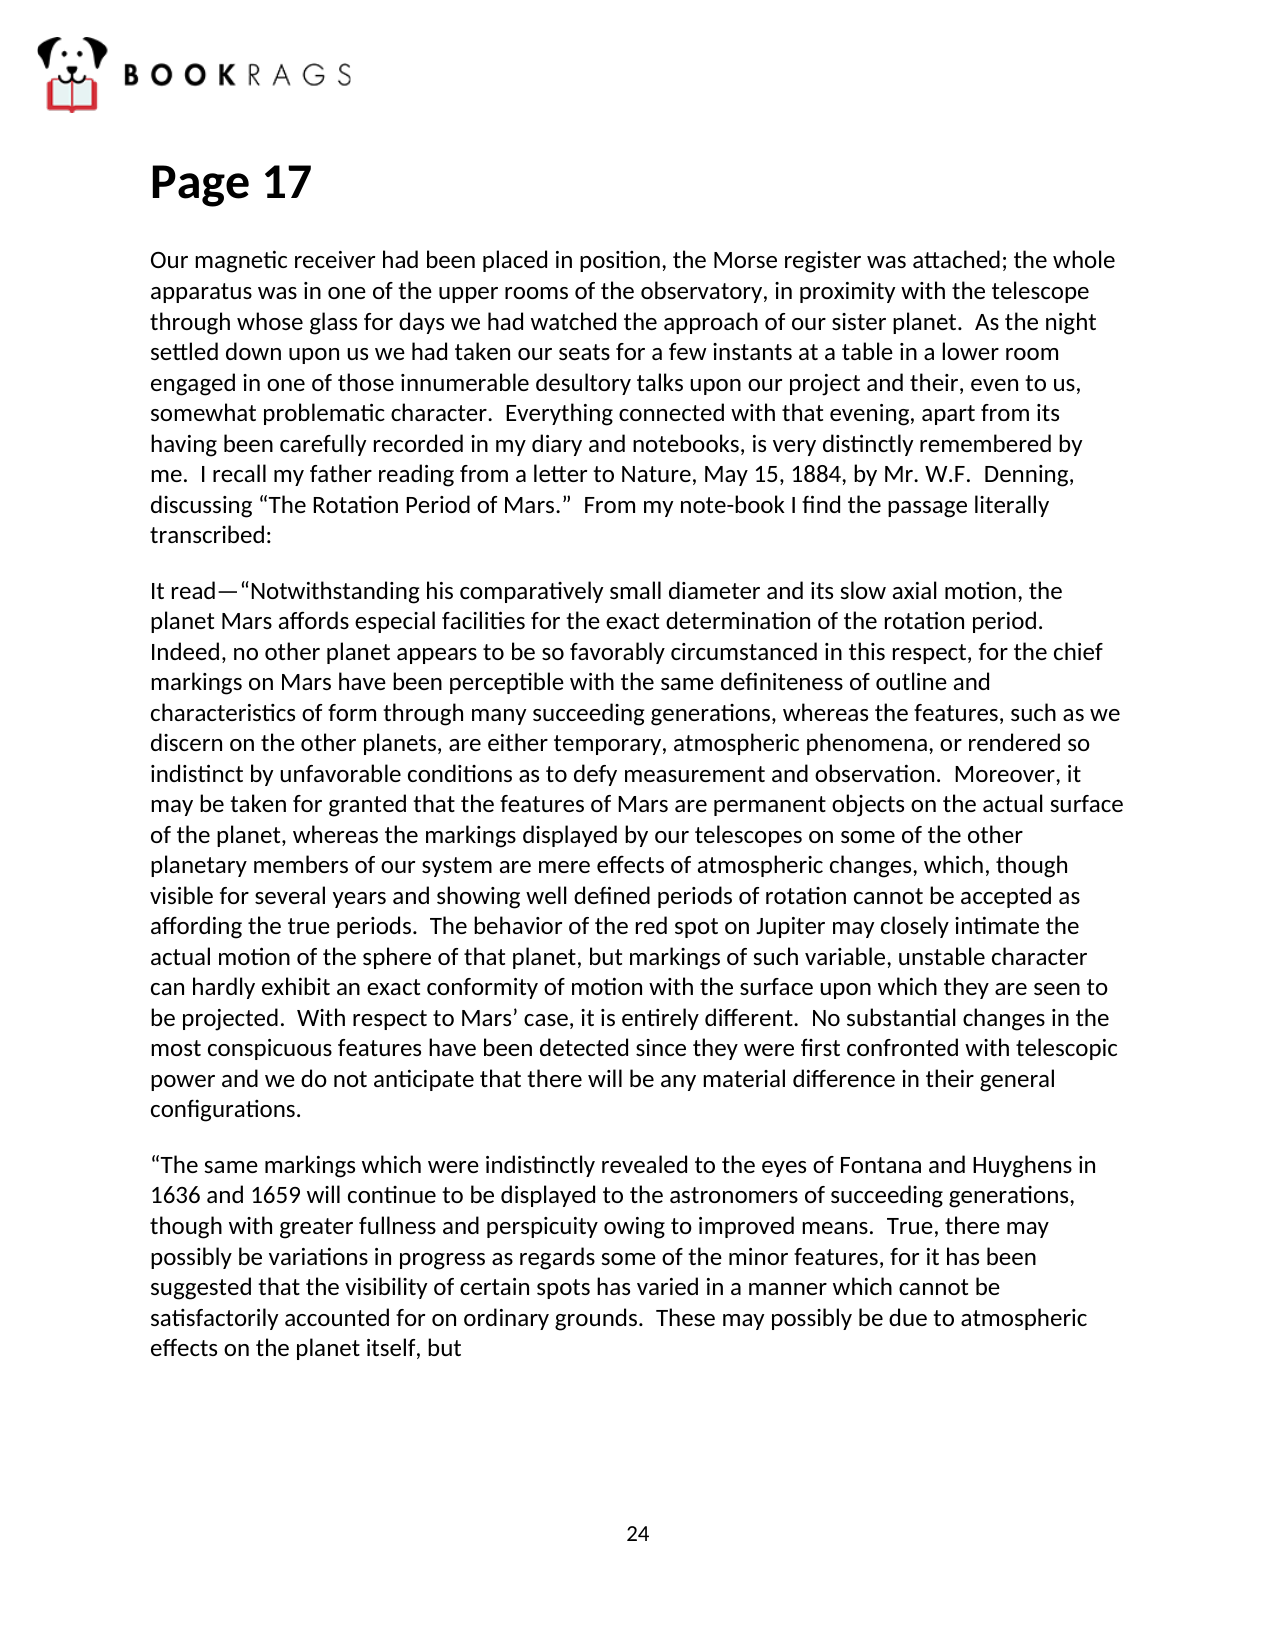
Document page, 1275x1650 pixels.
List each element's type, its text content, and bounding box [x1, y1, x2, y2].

text Page 17 [150, 150, 1125, 211]
text It read—­“Notwithstanding his comparatively small diameter and its slow axial motion, the planet Mars affords especial facilities for the exact determination of the rotation period. Indeed, no other planet appears to be so favorably circumstanced in this respect, for the chief markings on Mars have been perceptible with the same definiteness of outline and characteristics of form through many succeeding generations, whereas the features, such as we discern on the other planets, are either temporary, atmospheric phenomena, or rendered so indistinct by unfavorable conditions as to defy measurement and observation. Moreover, it may be taken for granted that the features of Mars are permanent objects on the actual surface of the planet, whereas the markings displayed by our telescopes on some of the other planetary members of our system are mere effects of atmospheric changes, which, though visible for several years and showing well defined periods of rotation cannot be accepted as affording the true periods. The behavior of the red spot on Jupiter may closely intimate the actual motion of the sphere of that planet, but markings of such variable, unstable character can hardly exhibit an exact conformity of motion with the surface upon which they are seen to be projected. With respect to Mars’ case, it is entirely different. No substantial changes in the most conspicuous features have been detected since they were first confronted with telescopic power and we do not anticipate that there will be any material difference in their general configurations. [150, 575, 1125, 1124]
text “The same markings which were indistinctly revealed to the eyes of Fontana and Huyghens in 1636 and 1659 will continue to be displayed to the astronomers of succeeding generations, though with greater fullness and perspicuity owing to improved means. True, there may possibly be variations in progress as regards some of the minor features, for it has been suggested that the visibility of certain spots has varied in a manner which cannot be satisfactorily accounted for on ordinary grounds. These may possibly be due to atmospheric effects on the planet itself, but [150, 1149, 1125, 1363]
text Our magnetic receiver had been placed in position, the Morse register was attached; the whole apparatus was in one of the upper rooms of the observatory, in proximity with the telescope through whose glass for days we had watched the approach of our sister planet. As the night settled down upon us we had taken our seats for a few instants at a table in a lower room engaged in one of those innumerable desultory talks upon our project and their, even to us, somewhat problematic character. Everything connected with that evening, apart from its having been carefully recorded in my diary and notebooks, is very distinctly remembered by me. I recall my father reading from a letter to Nature, May 15, 1884, by Mr. W.F. Denning, discussing “The Rotation Period of Mars.” From my note-book I find the passage literally transcribed: [150, 244, 1125, 550]
picture [37, 37, 351, 113]
